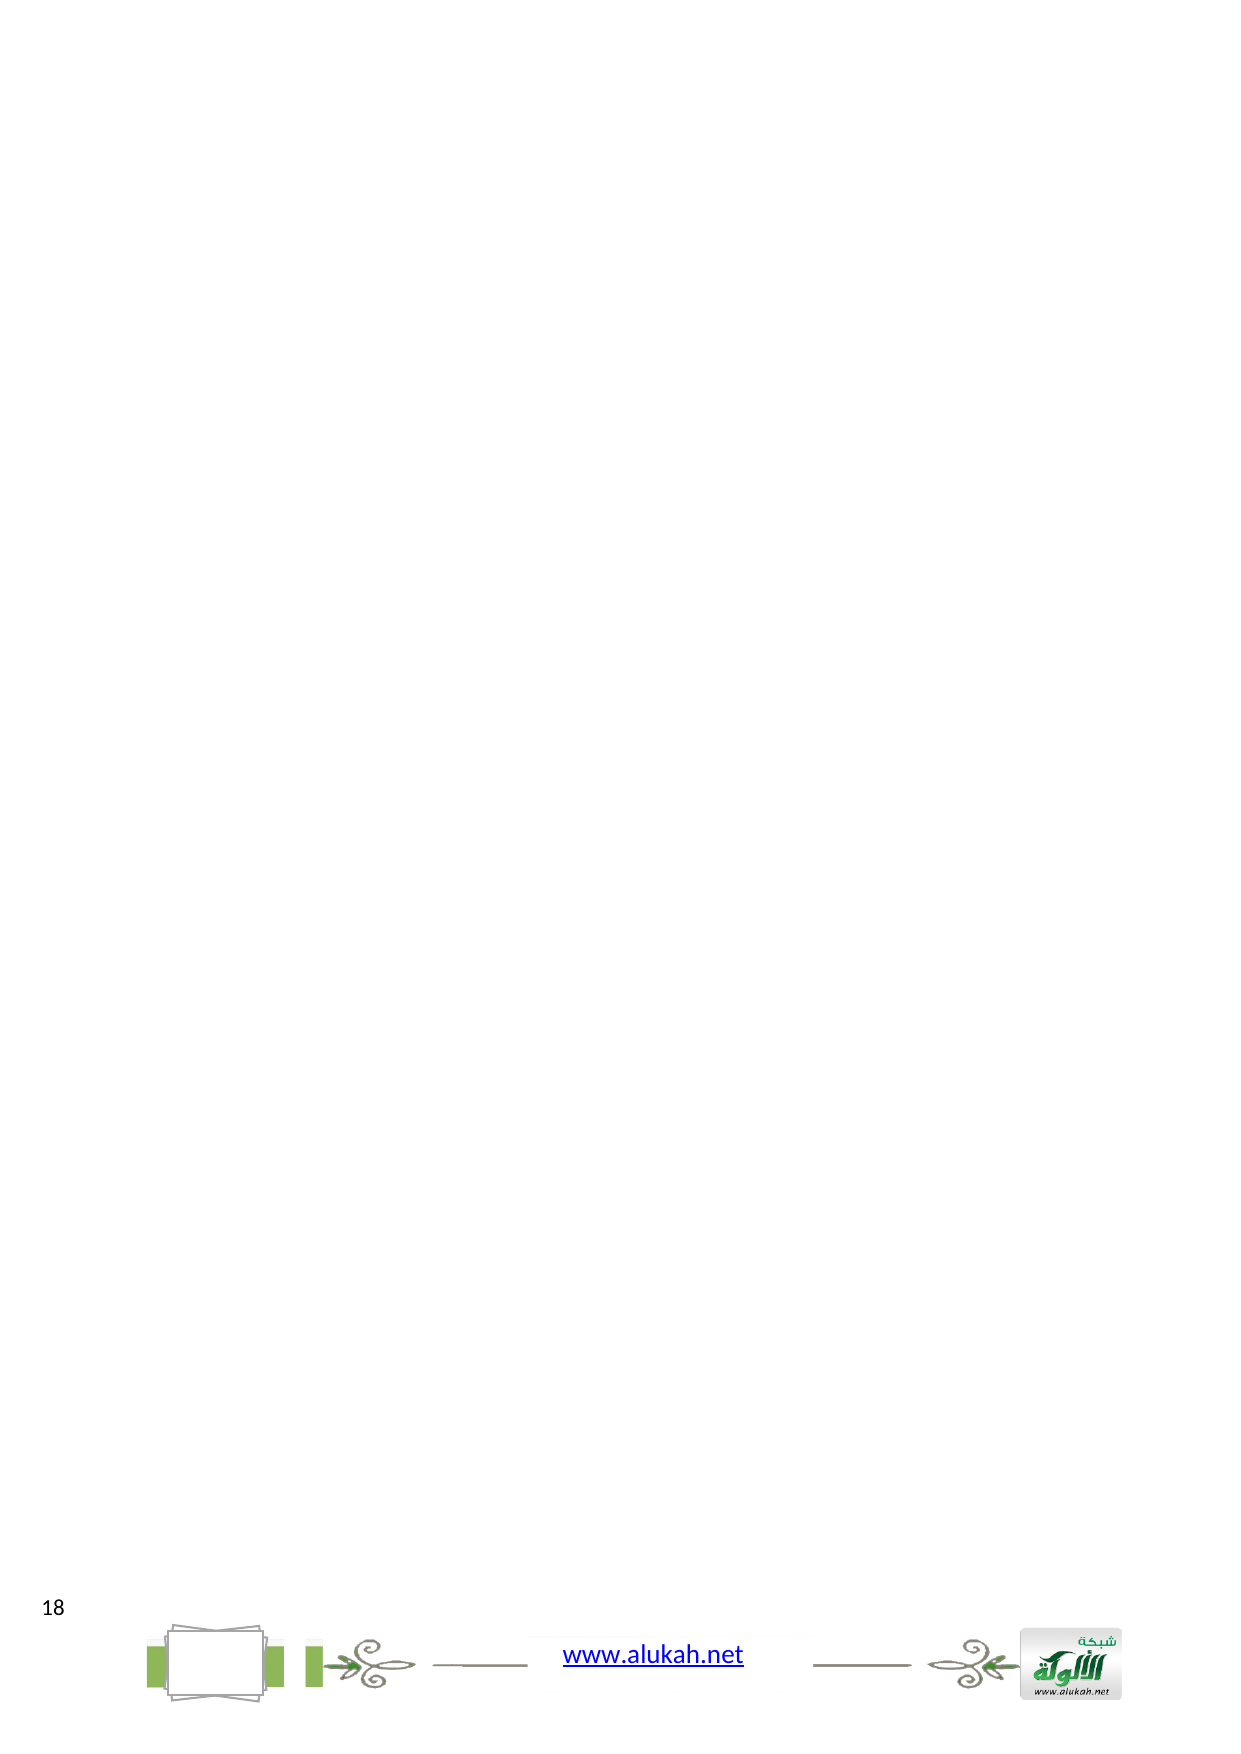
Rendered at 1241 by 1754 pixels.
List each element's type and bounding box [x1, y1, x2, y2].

picture [146, 1625, 1152, 1715]
picture [189, 1625, 249, 1629]
